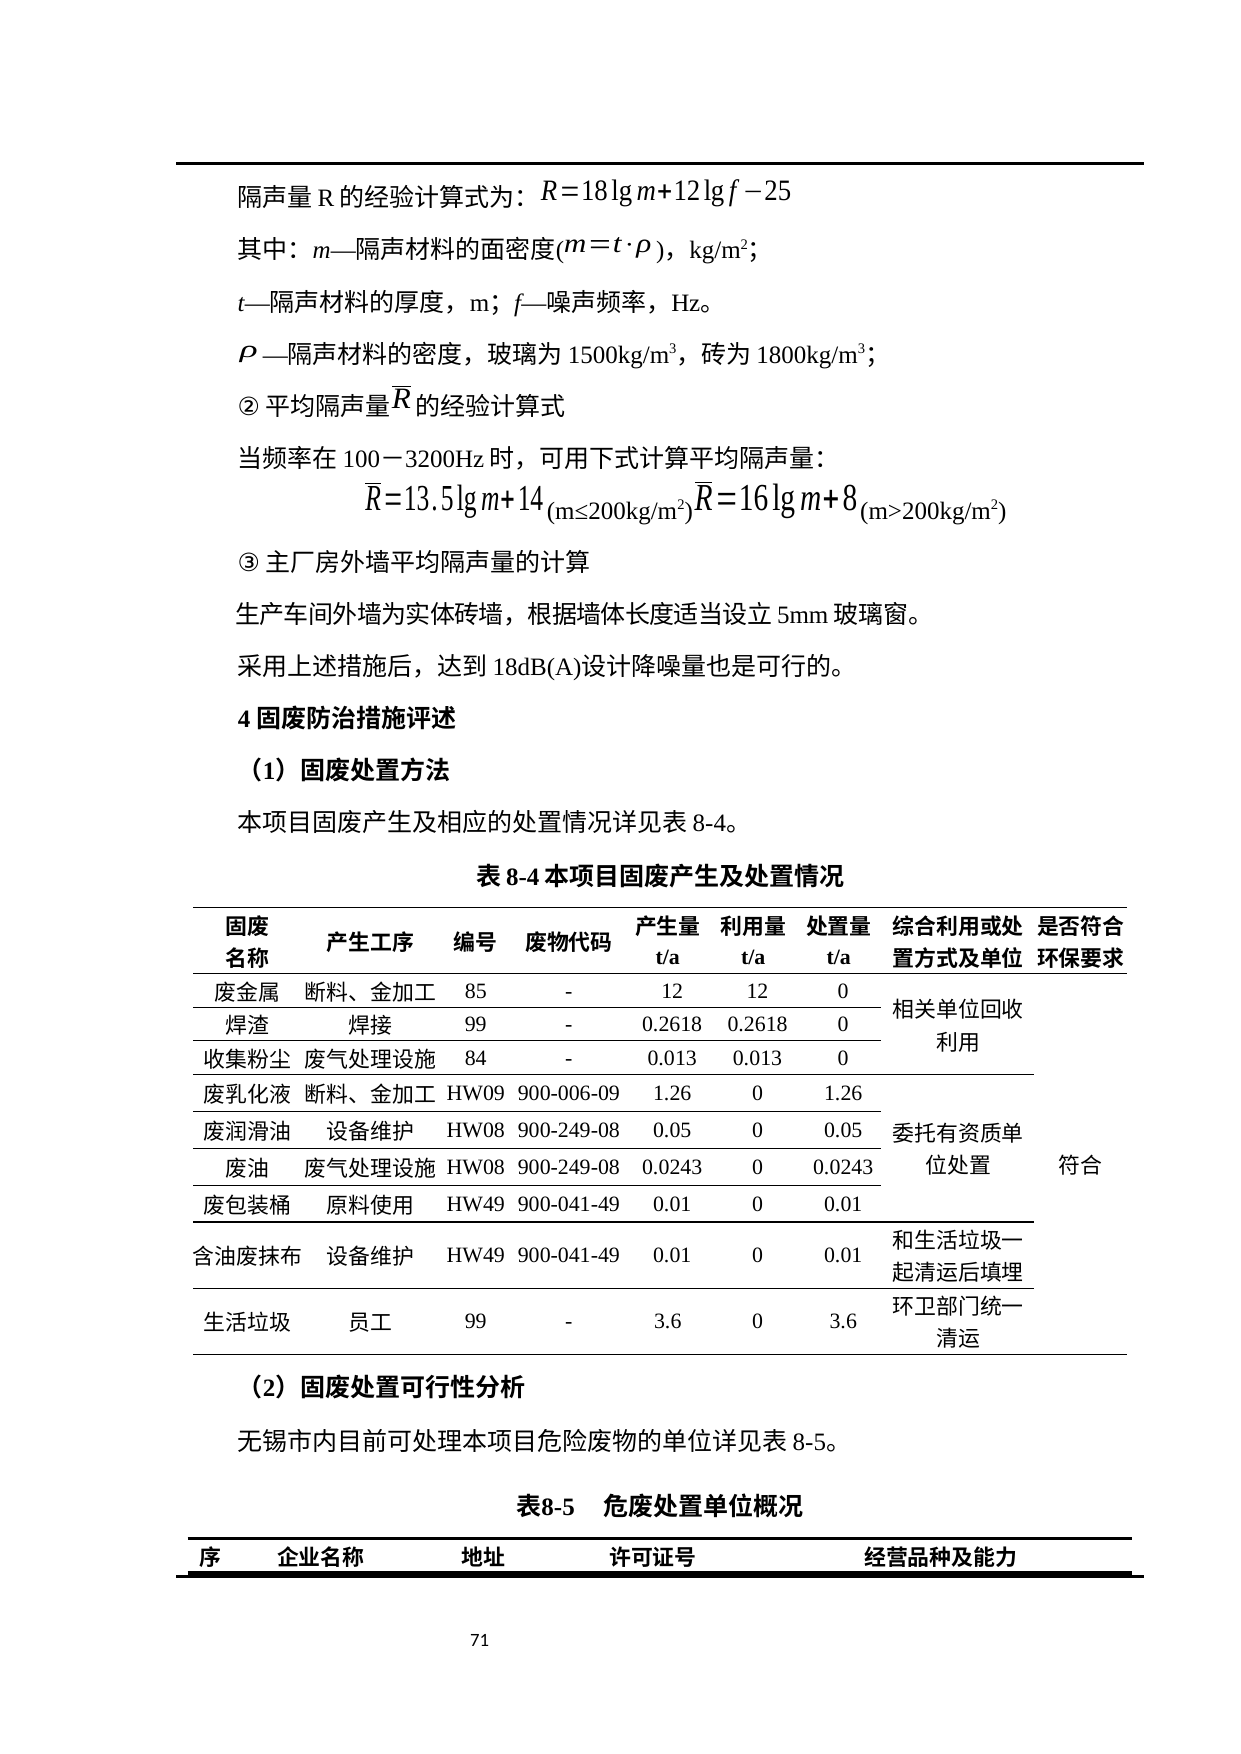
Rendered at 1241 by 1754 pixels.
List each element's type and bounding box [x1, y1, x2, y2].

table_header [176, 165, 1143, 1574]
